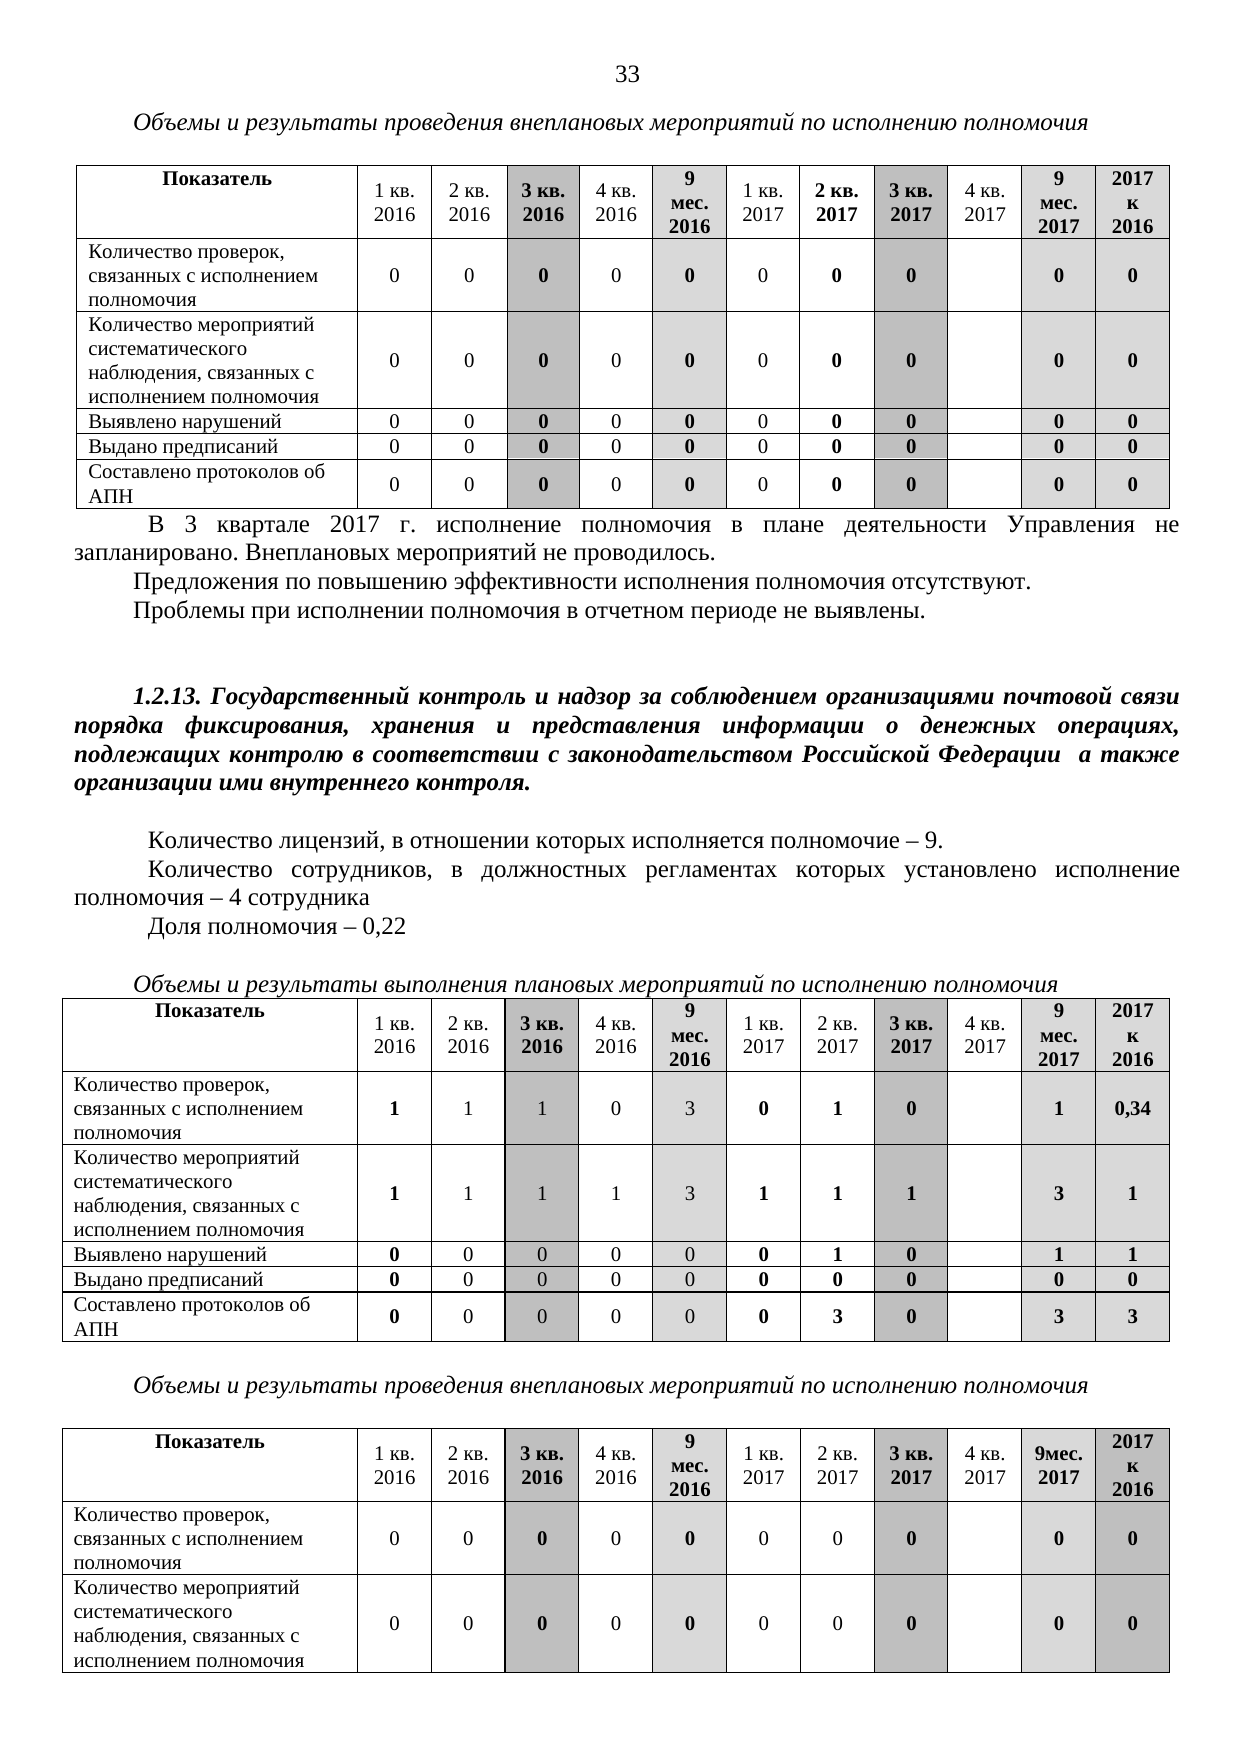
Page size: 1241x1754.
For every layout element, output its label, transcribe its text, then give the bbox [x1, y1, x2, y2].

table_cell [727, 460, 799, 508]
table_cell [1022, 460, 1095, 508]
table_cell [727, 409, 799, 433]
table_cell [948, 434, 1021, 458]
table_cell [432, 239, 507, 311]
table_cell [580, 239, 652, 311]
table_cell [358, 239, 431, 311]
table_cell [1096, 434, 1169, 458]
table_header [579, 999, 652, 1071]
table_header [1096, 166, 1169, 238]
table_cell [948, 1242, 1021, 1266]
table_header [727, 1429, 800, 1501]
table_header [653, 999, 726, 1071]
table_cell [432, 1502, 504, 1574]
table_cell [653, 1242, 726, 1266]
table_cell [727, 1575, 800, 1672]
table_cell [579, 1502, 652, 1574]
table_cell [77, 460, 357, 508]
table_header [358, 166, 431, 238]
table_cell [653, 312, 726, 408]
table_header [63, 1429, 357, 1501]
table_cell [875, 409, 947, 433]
text Доля полномочия – 0,22 [74, 911, 1181, 940]
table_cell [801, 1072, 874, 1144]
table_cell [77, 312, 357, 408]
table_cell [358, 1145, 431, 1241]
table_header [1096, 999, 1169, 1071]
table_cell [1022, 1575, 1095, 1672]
text Объемы и результаты выполнения плановых мероприятий по исполнению полномочия [74, 969, 1181, 997]
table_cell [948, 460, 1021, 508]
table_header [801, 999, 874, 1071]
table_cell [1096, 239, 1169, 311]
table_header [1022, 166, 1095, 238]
text В 3 квартале 2017 г. исполнение полномочия в плане деятельности Управления не запланировано. Внеплановых мероприятий не проводилось. [74, 509, 1181, 566]
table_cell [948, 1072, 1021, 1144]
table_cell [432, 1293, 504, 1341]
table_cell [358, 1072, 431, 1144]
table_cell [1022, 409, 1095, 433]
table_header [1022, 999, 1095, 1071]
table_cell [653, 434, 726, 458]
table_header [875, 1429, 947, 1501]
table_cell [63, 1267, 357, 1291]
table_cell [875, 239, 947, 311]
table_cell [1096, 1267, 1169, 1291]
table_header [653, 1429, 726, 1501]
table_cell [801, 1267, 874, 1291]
text Проблемы при исполнении полномочия в отчетном периоде не выявлены. [74, 595, 1181, 624]
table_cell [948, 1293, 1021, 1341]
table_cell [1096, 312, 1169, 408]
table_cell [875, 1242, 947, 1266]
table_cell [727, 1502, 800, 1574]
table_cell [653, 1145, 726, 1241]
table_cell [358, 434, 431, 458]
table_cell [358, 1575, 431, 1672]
text 1.2.13. Государственный контроль и надзор за соблюдением организациями почтовой связи порядка фиксирования, хранения и представления информации о денежных операциях, подлежащих контролю в соответствии с законодательством Российской Федерации а также организации ими внутреннего контроля. [74, 681, 1181, 796]
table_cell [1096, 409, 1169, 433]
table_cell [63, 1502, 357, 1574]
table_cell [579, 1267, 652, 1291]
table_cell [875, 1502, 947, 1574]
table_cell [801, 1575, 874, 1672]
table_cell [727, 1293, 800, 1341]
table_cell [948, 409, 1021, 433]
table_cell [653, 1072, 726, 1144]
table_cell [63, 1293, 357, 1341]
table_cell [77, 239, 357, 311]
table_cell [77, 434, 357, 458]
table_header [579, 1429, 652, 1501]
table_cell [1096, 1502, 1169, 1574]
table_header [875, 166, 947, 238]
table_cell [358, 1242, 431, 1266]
text Количество лицензий, в отношении которых исполняется полномочие – 9. [74, 825, 1181, 854]
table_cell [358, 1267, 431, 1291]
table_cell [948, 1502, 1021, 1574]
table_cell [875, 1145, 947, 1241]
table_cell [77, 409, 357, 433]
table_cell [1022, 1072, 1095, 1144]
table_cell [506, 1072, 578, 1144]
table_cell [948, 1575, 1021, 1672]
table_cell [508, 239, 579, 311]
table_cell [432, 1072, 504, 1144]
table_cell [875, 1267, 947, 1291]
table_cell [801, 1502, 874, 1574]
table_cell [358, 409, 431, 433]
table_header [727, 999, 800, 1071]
text Объемы и результаты проведения внеплановых мероприятий по исполнению полномочия [74, 1370, 1181, 1399]
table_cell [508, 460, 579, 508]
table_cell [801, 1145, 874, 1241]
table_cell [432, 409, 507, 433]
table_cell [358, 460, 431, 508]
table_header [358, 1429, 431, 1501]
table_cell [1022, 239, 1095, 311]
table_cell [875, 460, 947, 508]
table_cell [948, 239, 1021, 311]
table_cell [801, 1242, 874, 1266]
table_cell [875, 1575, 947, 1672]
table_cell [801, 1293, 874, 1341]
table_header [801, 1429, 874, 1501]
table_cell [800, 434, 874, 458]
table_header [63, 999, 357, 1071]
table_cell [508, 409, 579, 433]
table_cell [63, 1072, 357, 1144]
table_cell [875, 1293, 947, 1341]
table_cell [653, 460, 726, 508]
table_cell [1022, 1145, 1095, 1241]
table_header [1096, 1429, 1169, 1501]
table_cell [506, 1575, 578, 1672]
text Объемы и результаты проведения внеплановых мероприятий по исполнению полномочия [74, 107, 1181, 136]
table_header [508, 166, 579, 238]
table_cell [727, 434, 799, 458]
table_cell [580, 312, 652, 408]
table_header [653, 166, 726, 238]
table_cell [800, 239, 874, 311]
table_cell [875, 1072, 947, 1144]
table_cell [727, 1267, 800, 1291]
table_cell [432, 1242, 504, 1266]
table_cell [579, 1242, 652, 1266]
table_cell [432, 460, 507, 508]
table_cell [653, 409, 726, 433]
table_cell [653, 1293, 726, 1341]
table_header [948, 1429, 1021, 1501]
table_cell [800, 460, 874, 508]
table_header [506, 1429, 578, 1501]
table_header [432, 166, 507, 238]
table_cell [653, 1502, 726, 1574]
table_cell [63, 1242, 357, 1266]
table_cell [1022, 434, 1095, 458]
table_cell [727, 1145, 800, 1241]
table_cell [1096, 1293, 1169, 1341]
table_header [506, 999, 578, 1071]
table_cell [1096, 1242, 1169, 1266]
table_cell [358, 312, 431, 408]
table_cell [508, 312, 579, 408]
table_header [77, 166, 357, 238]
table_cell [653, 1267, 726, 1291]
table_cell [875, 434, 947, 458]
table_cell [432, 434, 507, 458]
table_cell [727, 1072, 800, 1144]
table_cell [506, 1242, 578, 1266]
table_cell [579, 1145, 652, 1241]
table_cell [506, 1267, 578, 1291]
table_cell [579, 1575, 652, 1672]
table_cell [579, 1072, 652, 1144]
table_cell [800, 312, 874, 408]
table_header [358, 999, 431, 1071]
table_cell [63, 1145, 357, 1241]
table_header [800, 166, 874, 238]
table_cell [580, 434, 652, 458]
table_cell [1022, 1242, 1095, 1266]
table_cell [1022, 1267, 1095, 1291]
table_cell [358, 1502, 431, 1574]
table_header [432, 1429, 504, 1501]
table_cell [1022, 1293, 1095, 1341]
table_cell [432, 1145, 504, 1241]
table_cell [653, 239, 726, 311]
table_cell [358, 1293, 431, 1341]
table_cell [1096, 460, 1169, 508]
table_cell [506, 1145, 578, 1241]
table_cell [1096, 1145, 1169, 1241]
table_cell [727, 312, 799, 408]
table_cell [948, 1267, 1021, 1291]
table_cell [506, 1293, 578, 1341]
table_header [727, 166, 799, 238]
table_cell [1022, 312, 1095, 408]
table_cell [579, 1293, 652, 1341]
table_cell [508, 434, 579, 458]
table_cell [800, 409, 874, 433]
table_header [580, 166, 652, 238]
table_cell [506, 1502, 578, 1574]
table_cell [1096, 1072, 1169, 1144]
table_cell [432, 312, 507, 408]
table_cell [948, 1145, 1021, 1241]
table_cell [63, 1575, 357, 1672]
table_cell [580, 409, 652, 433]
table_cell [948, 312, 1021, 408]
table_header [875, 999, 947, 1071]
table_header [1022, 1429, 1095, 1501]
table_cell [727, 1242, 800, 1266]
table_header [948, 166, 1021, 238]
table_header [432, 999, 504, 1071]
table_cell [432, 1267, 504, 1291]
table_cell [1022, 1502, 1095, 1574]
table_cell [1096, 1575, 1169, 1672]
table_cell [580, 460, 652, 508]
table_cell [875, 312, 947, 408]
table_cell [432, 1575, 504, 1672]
text Количество сотрудников, в должностных регламентах которых установлено исполнение полномочия – 4 сотрудника [74, 854, 1181, 911]
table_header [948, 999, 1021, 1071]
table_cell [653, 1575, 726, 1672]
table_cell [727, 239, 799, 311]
text Предложения по повышению эффективности исполнения полномочия отсутствуют. [74, 566, 1181, 595]
